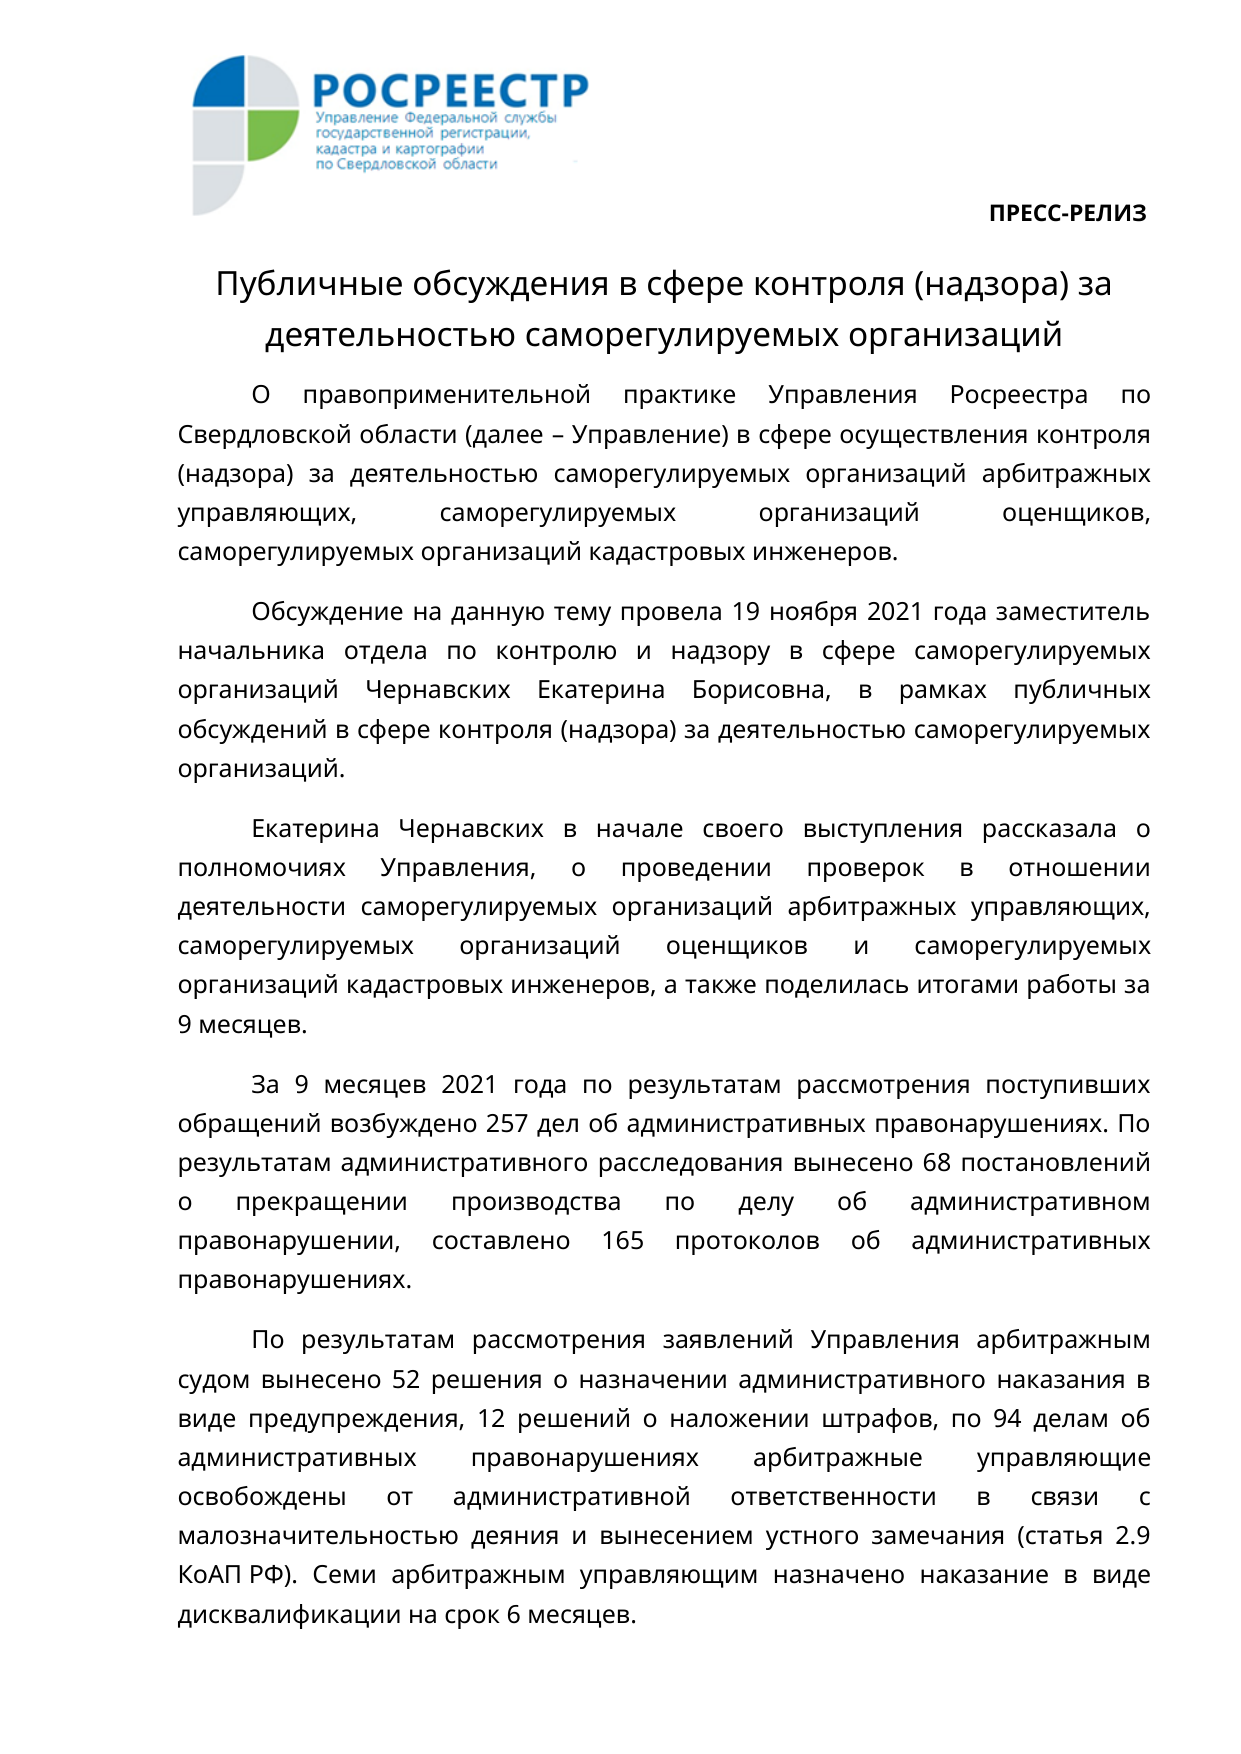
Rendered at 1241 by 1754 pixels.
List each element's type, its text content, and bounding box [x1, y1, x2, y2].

text За 9 месяцев 2021 года по результатам рассмотрения поступивших обращений возбуждено 257 дел об административных правонарушениях. По результатам административного расследования вынесено 68 постановлений о прекращении производства по делу об административном правонарушении, составлено 165 протоколов об административных правонарушениях. [177, 1066, 1152, 1296]
text Екатерина Чернавских в начале своего выступления рассказала о полномочиях Управления, о проведении проверок в отношении деятельности саморегулируемых организаций арбитражных управляющих, саморегулируемых организаций оценщиков и саморегулируемых организаций кадастровых инженеров, а также поделилась итогами работы за 9 месяцев. [177, 811, 1152, 1040]
picture [177, 44, 603, 221]
text Обсуждение на данную тему провела 19 ноября 2021 года заместитель начальника отдела по контролю и надзору в сфере саморегулируемых организаций Чернавских Екатерина Борисовна, в рамках публичных обсуждений в сфере контроля (надзора) за деятельностью саморегулируемых организаций. [177, 594, 1152, 784]
text Публичные обсуждения в сфере контроля (надзора) за деятельностью саморегулируемых организаций [177, 253, 1152, 356]
text О правоприменительной практике Управления Росреестра по Свердловской области (далее – Управление) в сфере осуществления контроля (надзора) за деятельностью саморегулируемых организаций арбитражных управляющих, саморегулируемых организаций оценщиков, саморегулируемых организаций кадастровых инженеров. [177, 377, 1152, 568]
text По результатам рассмотрения заявлений Управления арбитражным судом вынесено 52 решения о назначении административного наказания в виде предупреждения, 12 решений о наложении штрафов, по 94 делам об административных правонарушениях арбитражные управляющие освобождены от административной ответственности в связи с малозначительностью деяния и вынесением устного замечания (статья 2.9 КоАП РФ). Семи арбитражным управляющим назначено наказание в виде дисквалификации на срок 6 месяцев. [177, 1322, 1152, 1630]
